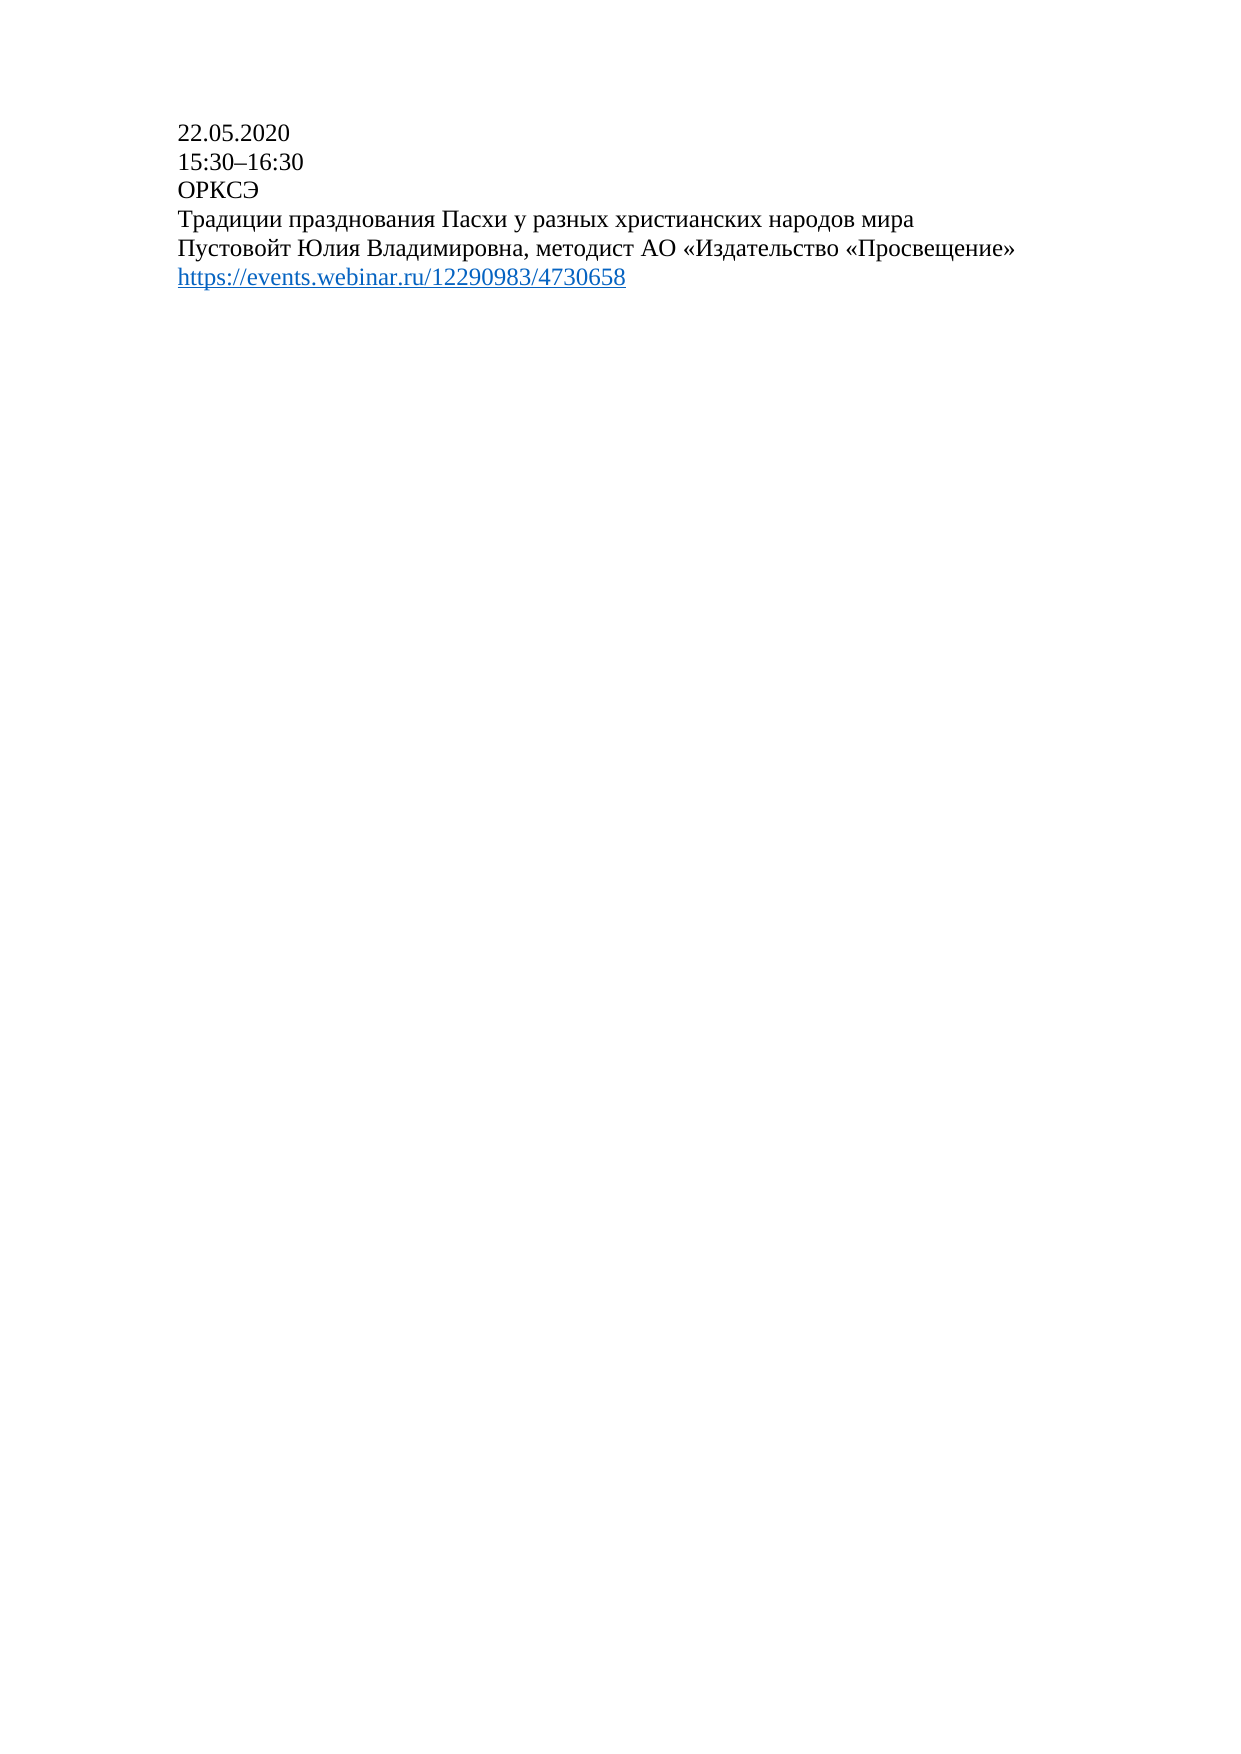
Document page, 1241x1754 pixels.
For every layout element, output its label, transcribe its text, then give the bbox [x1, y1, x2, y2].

text 22.05.2020 [177, 118, 1152, 147]
text ОРКСЭ [177, 176, 1152, 204]
text Пустовойт Юлия Владимировна, методист АО «Издательство «Просвещение» [177, 233, 1152, 262]
text 15:30–16:30 [177, 147, 1152, 176]
text https://events.webinar.ru/12290983/4730658 [177, 262, 1152, 291]
text Традиции празднования Пасхи у разных христианских народов мира [177, 204, 1152, 233]
